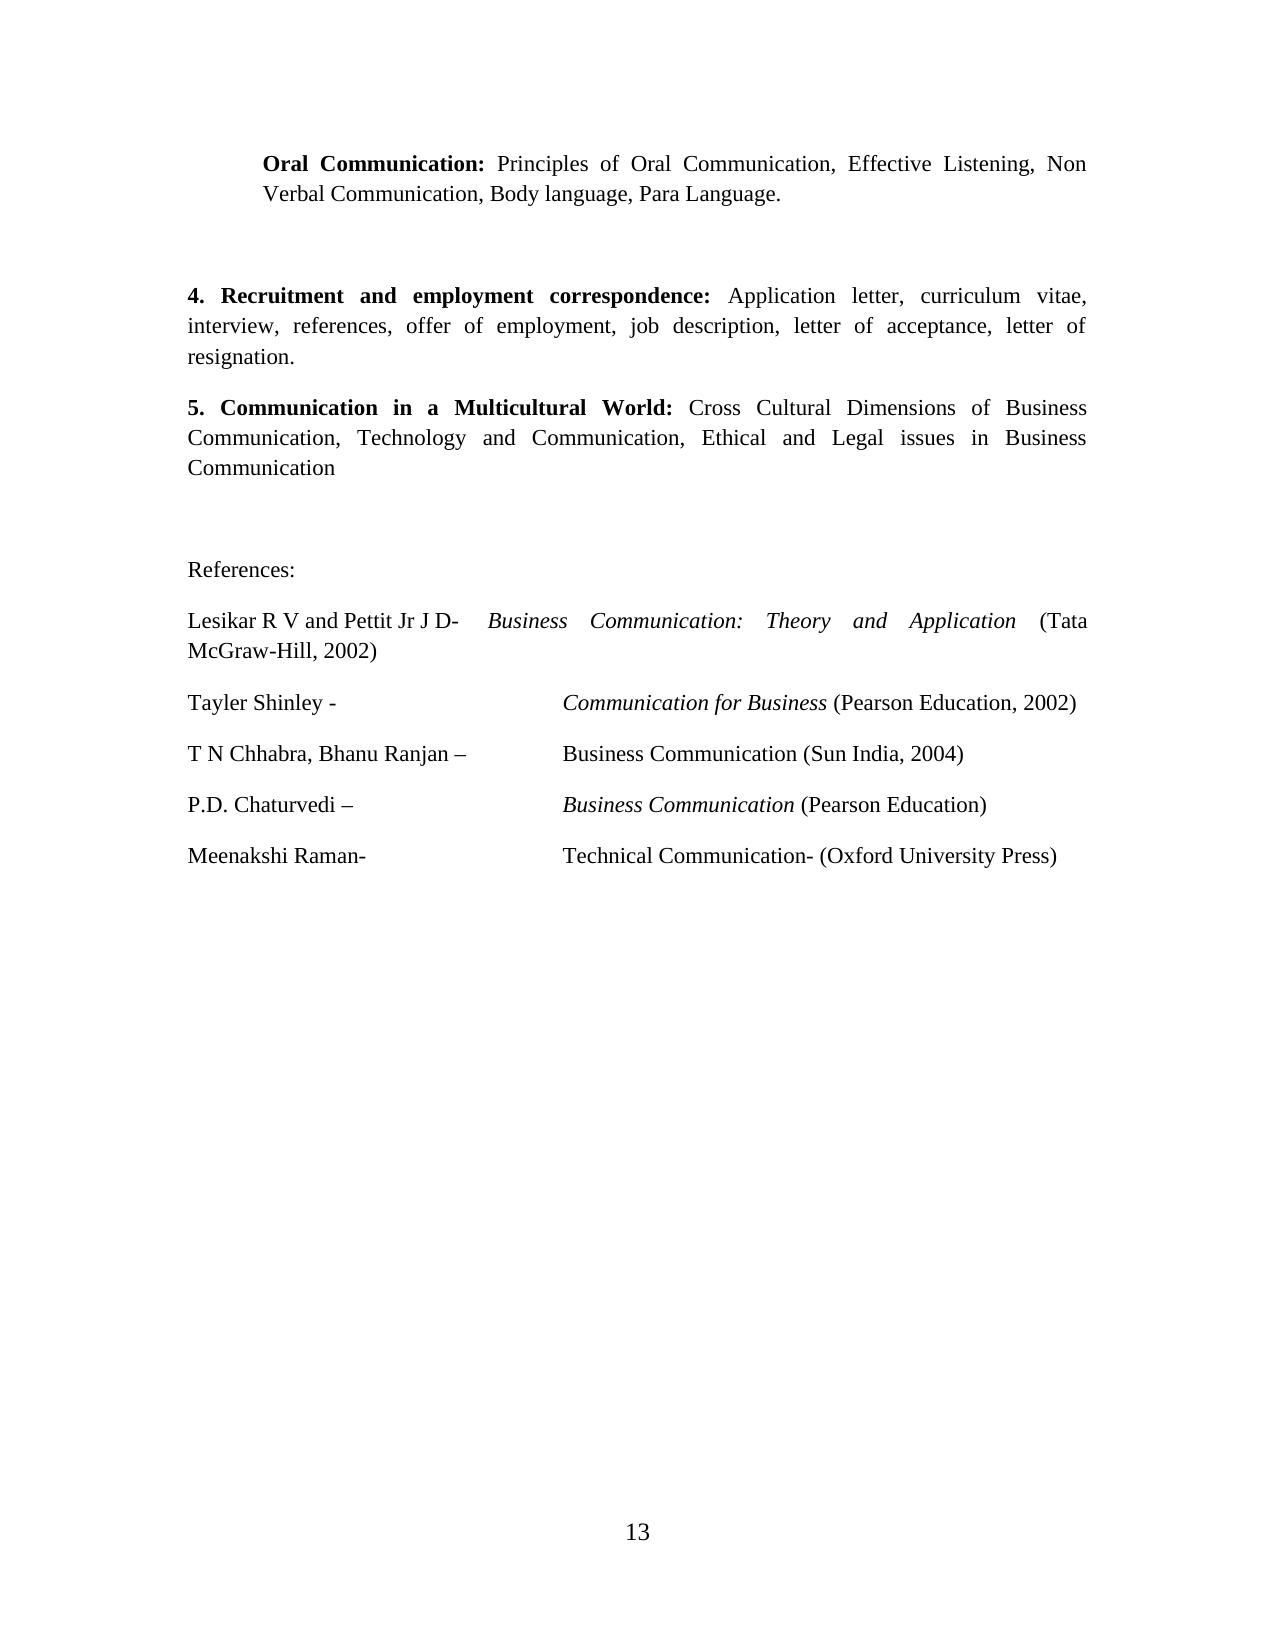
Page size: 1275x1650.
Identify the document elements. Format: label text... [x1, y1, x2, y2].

text Lesikar R V and Pettit Jr J D- Business Communication: Theory and Application (Tata McGraw-Hill, 2002) [187, 607, 1087, 664]
text P.D. Chaturvedi – Business Communication (Pearson Education) [187, 791, 1087, 817]
text Oral Communication: Principles of Oral Communication, Effective Listening, Non Verbal Communication, Body language, Para Language. [262, 150, 1087, 207]
text 5. Communication in a Multicultural World: Cross Cultural Dimensions of Business Communication, Technology and Communication, Ethical and Legal issues in Business Communication [187, 394, 1087, 481]
text T , Bhanu Ranjan – Business Communication (Sun India, 2004) [187, 739, 1087, 766]
text Meenakshi Raman- Technical Communication- ( Press) [187, 842, 1087, 868]
text Tayler Shinley - Communication for Business (Pearson Education, 2002) [187, 688, 1087, 715]
text References: [187, 556, 1087, 583]
text 4. Recruitment and employment correspondence: Application letter, curriculum vitae, interview, references, offer of employment, job description, letter of acceptance, letter of resignation. [187, 282, 1087, 369]
